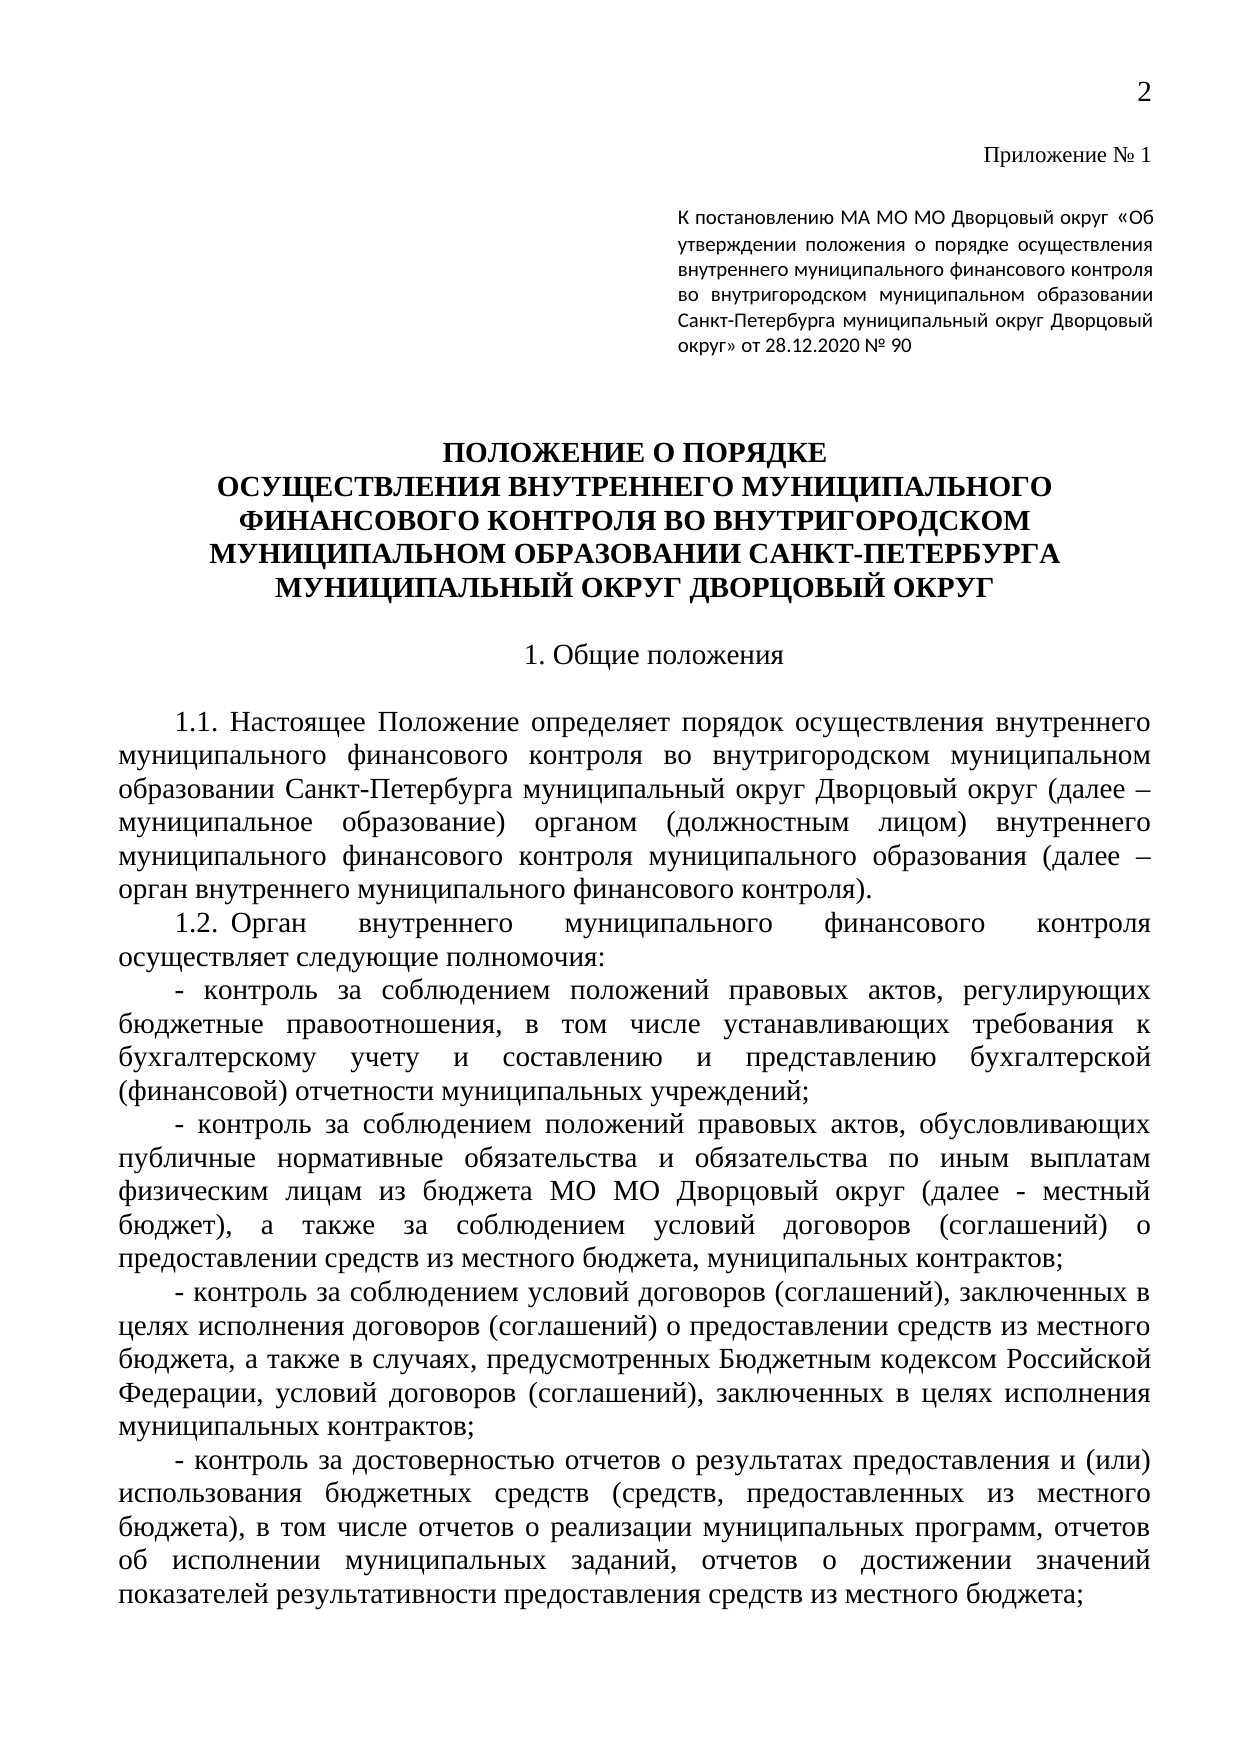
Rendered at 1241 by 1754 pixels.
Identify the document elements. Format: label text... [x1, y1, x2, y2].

text - контроль за соблюдением положений правовых актов, обусловливающих публичные нормативные обязательства и обязательства по иным выплатам физическим лицам из бюджета МО МО Дворцовый округ (далее - местный бюджет), а также за соблюдением условий договоров (соглашений) о предоставлении средств из местного бюджета, муниципальных контрактов; [118, 1106, 1152, 1274]
table_header К постановлению МА МО МО Дворцовый округ «Об утверждении положения о порядке осуществления внутреннего муниципального финансового контроля во внутригородском муниципальном образовании Санкт-Петербурга муниципальный округ Дворцовый округ» от 28.12.2020 № 90 [666, 174, 1165, 384]
text 1.1. Настоящее Положение определяет порядок осуществления внутреннего муниципального финансового контроля во внутригородском муниципальном образовании Санкт-Петербурга муниципальный округ Дворцовый округ (далее – муниципальное образование) органом (должностным лицом) внутреннего муниципального финансового контроля муниципального образования (далее – орган внутреннего муниципального финансового контроля). [118, 704, 1152, 905]
text ОСУЩЕСТВЛЕНИЯ ВНУТРЕННЕГО МУНИЦИПАЛЬНОГО [118, 469, 1152, 503]
text ПОЛОЖЕНИЕ О ПОРЯДКЕ [118, 436, 1152, 469]
text Приложение № 1 [118, 141, 1152, 167]
text - контроль за достоверностью отчетов о результатах предоставления и (или) использования бюджетных средств (средств, предоставленных из местного бюджета), в том числе отчетов о реализации муниципальных программ, отчетов об исполнении муниципальных заданий, отчетов о достижении значений показателей результативности предоставления средств из местного бюджета; [118, 1442, 1152, 1609]
text 1.2. Орган внутреннего муниципального финансового контроля осуществляет следующие полномочия: [118, 905, 1152, 972]
text 1. Общие положения [156, 637, 1152, 670]
text - контроль за соблюдением условий договоров (соглашений), заключенных в целях исполнения договоров (соглашений) о предоставлении средств из местного бюджета, а также в случаях, предусмотренных Бюджетным кодексом Российской Федерации, условий договоров (соглашений), заключенных в целях исполнения муниципальных контрактов; [118, 1274, 1152, 1442]
text - контроль за соблюдением положений правовых актов, регулирующих бюджетные правоотношения, в том числе устанавливающих требования к бухгалтерскому учету и составлению и представлению бухгалтерской (финансовой) отчетности муниципальных учреждений; [118, 972, 1152, 1106]
text ФИНАНСОВОГО КОНТРОЛЯ ВО ВНУТРИГОРОДСКОМ МУНИЦИПАЛЬНОМ ОБРАЗОВАНИИ САНКТ-ПЕТЕРБУРГА МУНИЦИПАЛЬНЫЙ ОКРУГ ДВОРЦОВЫЙ ОКРУГ [118, 503, 1152, 603]
